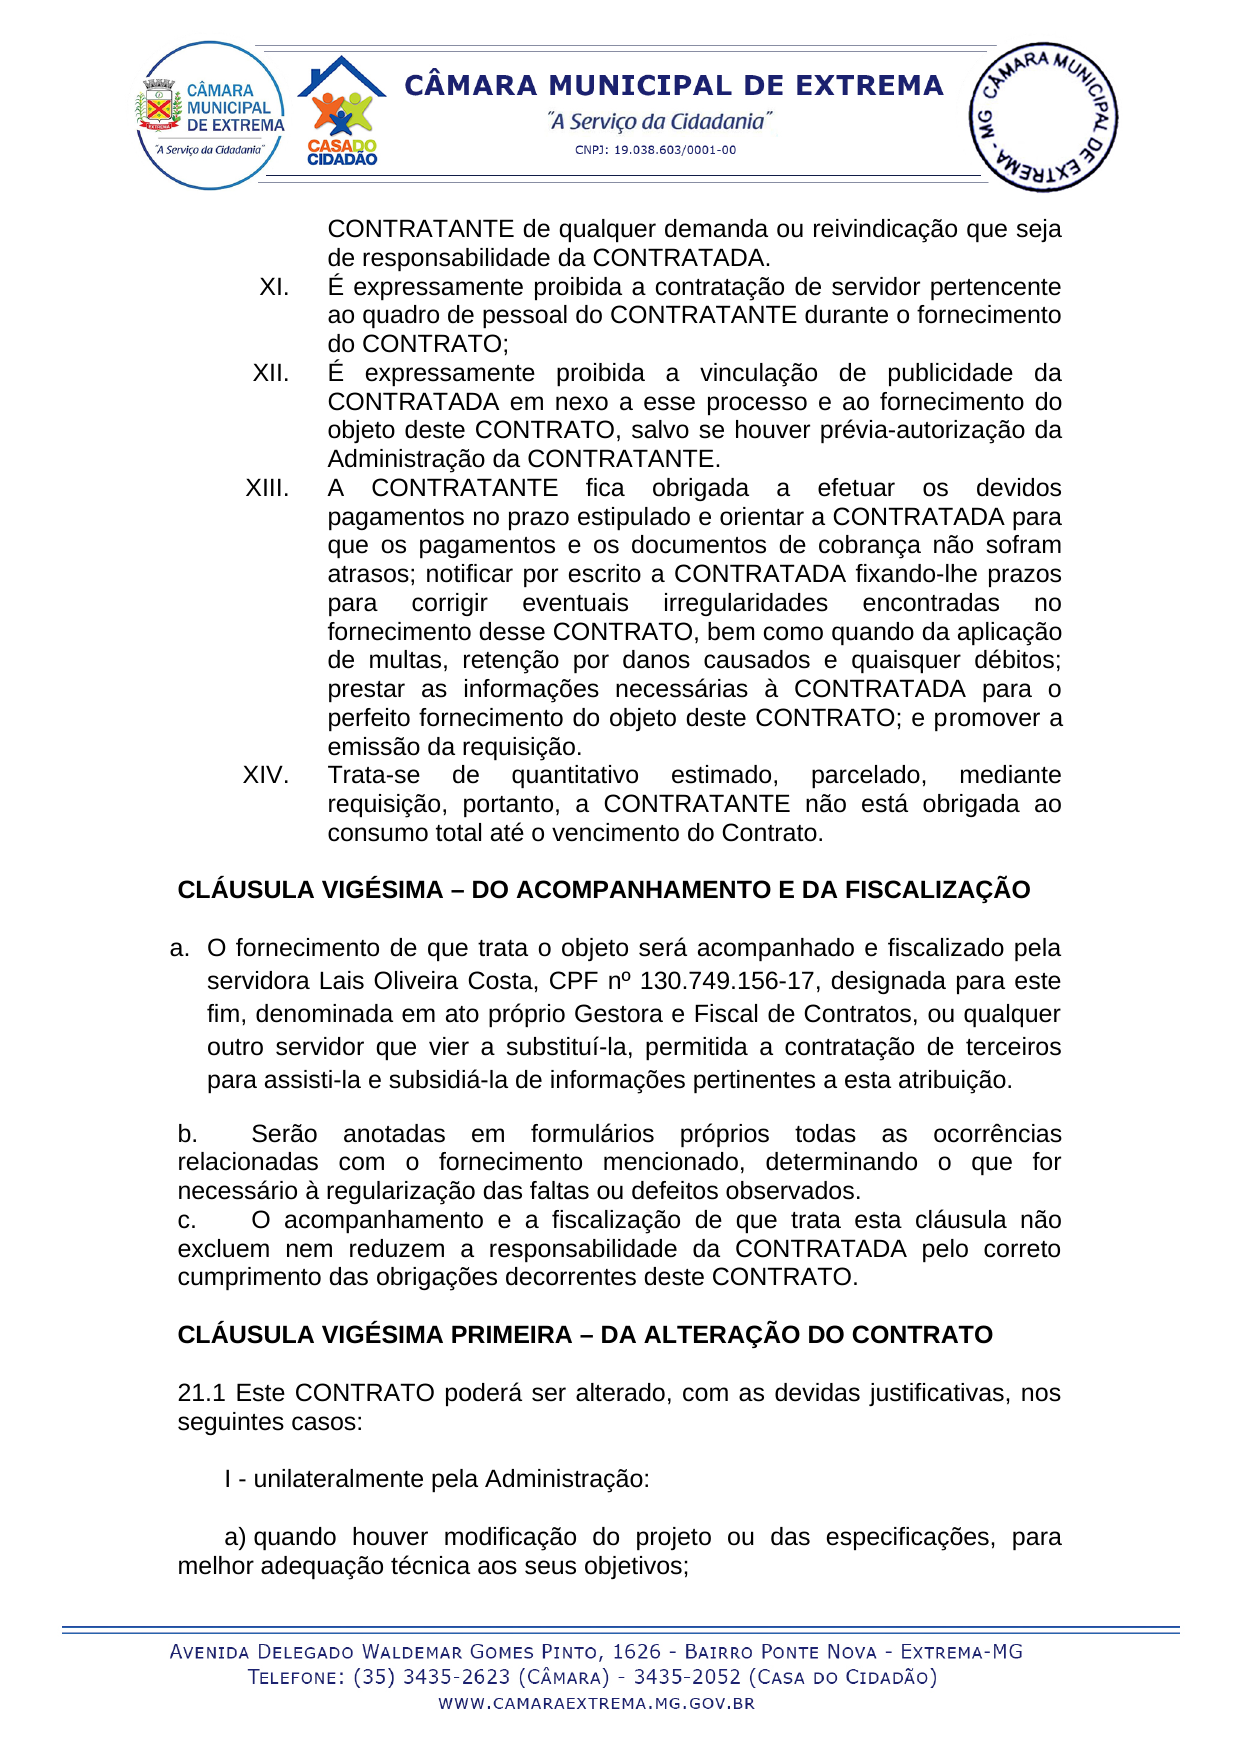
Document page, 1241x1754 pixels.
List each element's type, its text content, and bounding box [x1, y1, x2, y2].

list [290, 214, 1063, 271]
text I - unilateralmente pela Administração: [177, 1464, 1063, 1493]
list É expressamente proibida a vinculação de publicidade da CONTRATADA em nexo a esse processo e ao fornecimento do objeto deste CONTRATO, salvo se houver prévia-autorização da Administração da CONTRATANTE. [290, 358, 1063, 473]
list Serão anotadas em formulários próprios todas as ocorrências relacionadas com o fornecimento mencionado, determinando o que for necessário à regularização das faltas ou defeitos observados. [177, 1119, 1063, 1205]
list O acompanhamento e a fiscalização de que trata esta cláusula não excluem nem reduzem a responsabilidade da CONTRATADA pelo correto cumprimento das obrigações decorrentes deste CONTRATO. [177, 1205, 1063, 1291]
text CLÁUSULA VIGÉSIMA PRIMEIRA – DA ALTERAÇÃO DO CONTRATO [177, 1320, 1063, 1349]
text a) quando houver modificação do projeto ou das especificações, para melhor adequação técnica aos seus objetivos; [177, 1522, 1063, 1580]
list A CONTRATANTE fica obrigada a efetuar os devidos pagamentos no prazo estipulado e orientar a CONTRATADA para que os pagamentos e os documentos de cobrança não sofram atrasos; notificar por escrito a CONTRATADA fixando-lhe prazos para corrigir eventuais irregularidades encontradas no fornecimento desse CONTRATO, bem como quando da aplicação de multas, retenção por danos causados e quaisquer débitos; prestar as informações necessárias à CONTRATADA para o perfeito fornecimento do objeto deste CONTRATO; e promover a emissão da requisição. [290, 473, 1063, 760]
text 21.1 Este CONTRATO poderá ser alterado, com as devidas justificativas, nos seguintes casos: [177, 1378, 1063, 1435]
text CLÁUSULA VIGÉSIMA – DO ACOMPANHAMENTO E DA FISCALIZAÇÃO [177, 875, 1063, 904]
picture [46, 1615, 1194, 1724]
list O fornecimento de que trata o objeto será acompanhado e fiscalizado pela servidora Lais Oliveira Costa, CPF nº 130.749.156-17, designada para este fim, denominada em ato próprio Gestora e Fiscal de Contratos, ou qualquer outro servidor que vier a substituí-la, permitida a contratação de terceiros para assisti-la e subsidiá-la de informações pertinentes a esta atribuição. [169, 933, 1063, 1093]
list Trata-se de quantitativo estimado, parcelado, mediante requisição, portanto, a CONTRATANTE não está obrigada ao consumo total até o vencimento do Contrato. [290, 760, 1063, 846]
picture [124, 30, 1123, 221]
list É expressamente proibida a contratação de servidor pertencente ao quadro de pessoal do CONTRATANTE durante o fornecimento do CONTRATO; [290, 271, 1063, 358]
